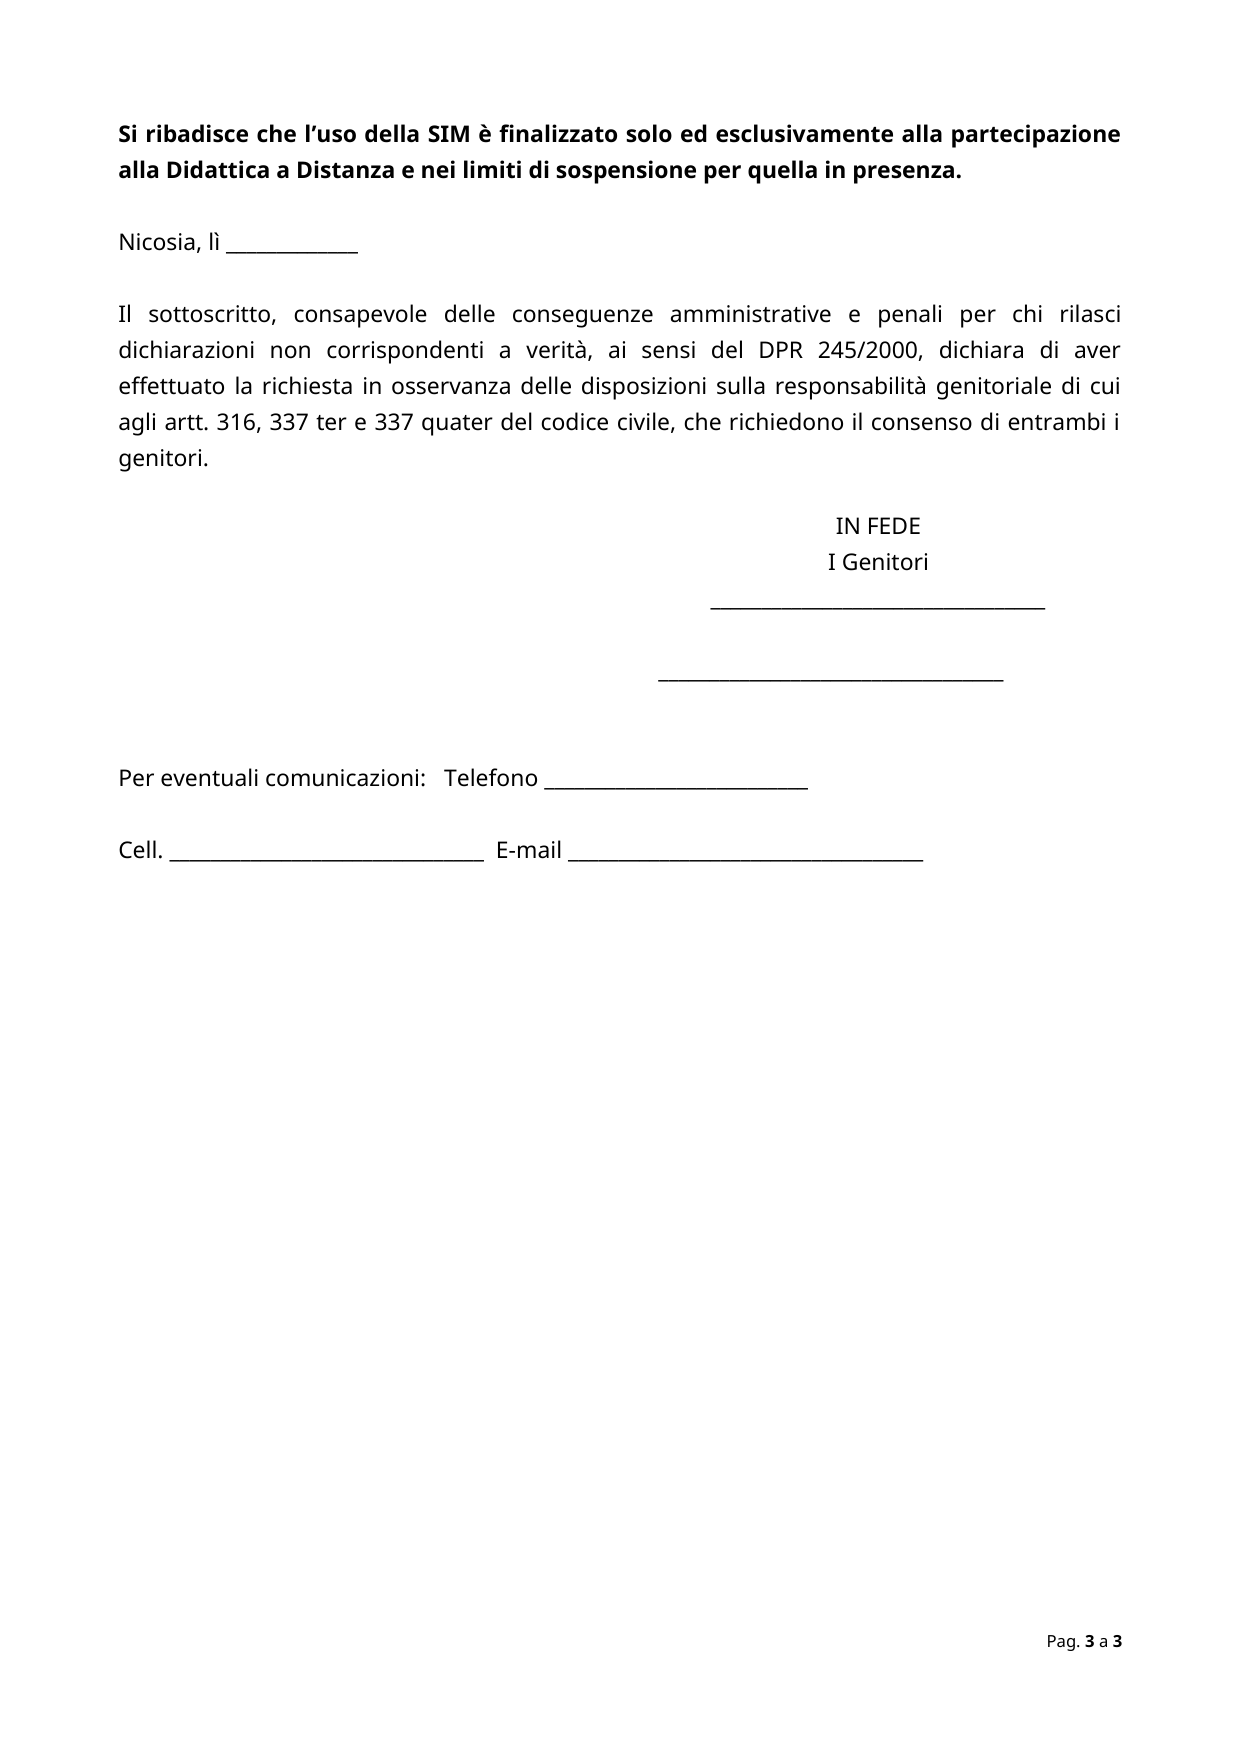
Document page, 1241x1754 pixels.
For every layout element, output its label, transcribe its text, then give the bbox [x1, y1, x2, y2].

text I Genitori [634, 546, 1122, 577]
text __________________________________ [118, 654, 1122, 685]
text _________________________________ [634, 582, 1122, 613]
text Nicosia, lì _____________ [118, 226, 1122, 257]
text Il sottoscritto, consapevole delle conseguenze amministrative e penali per chi rilasci dichiarazioni non corrispondenti a verità, ai sensi del DPR 245/2000, dichiara di aver effettuato la richiesta in osservanza delle disposizioni sulla responsabilità genitoriale di cui agli artt. 316, 337 ter e 337 quater del codice civile, che richiedono il consenso di entrambi i genitori. [118, 298, 1122, 473]
text Per eventuali comunicazioni: Telefono __________________________ [118, 762, 1122, 793]
text IN FEDE [634, 510, 1122, 541]
text Cell. _______________________________ E-mail ___________________________________ [118, 834, 1122, 865]
text Si ribadisce che l’uso della SIM è finalizzato solo ed esclusivamente alla partecipazione alla Didattica a Distanza e nei limiti di sospensione per quella in presenza. [118, 118, 1122, 185]
